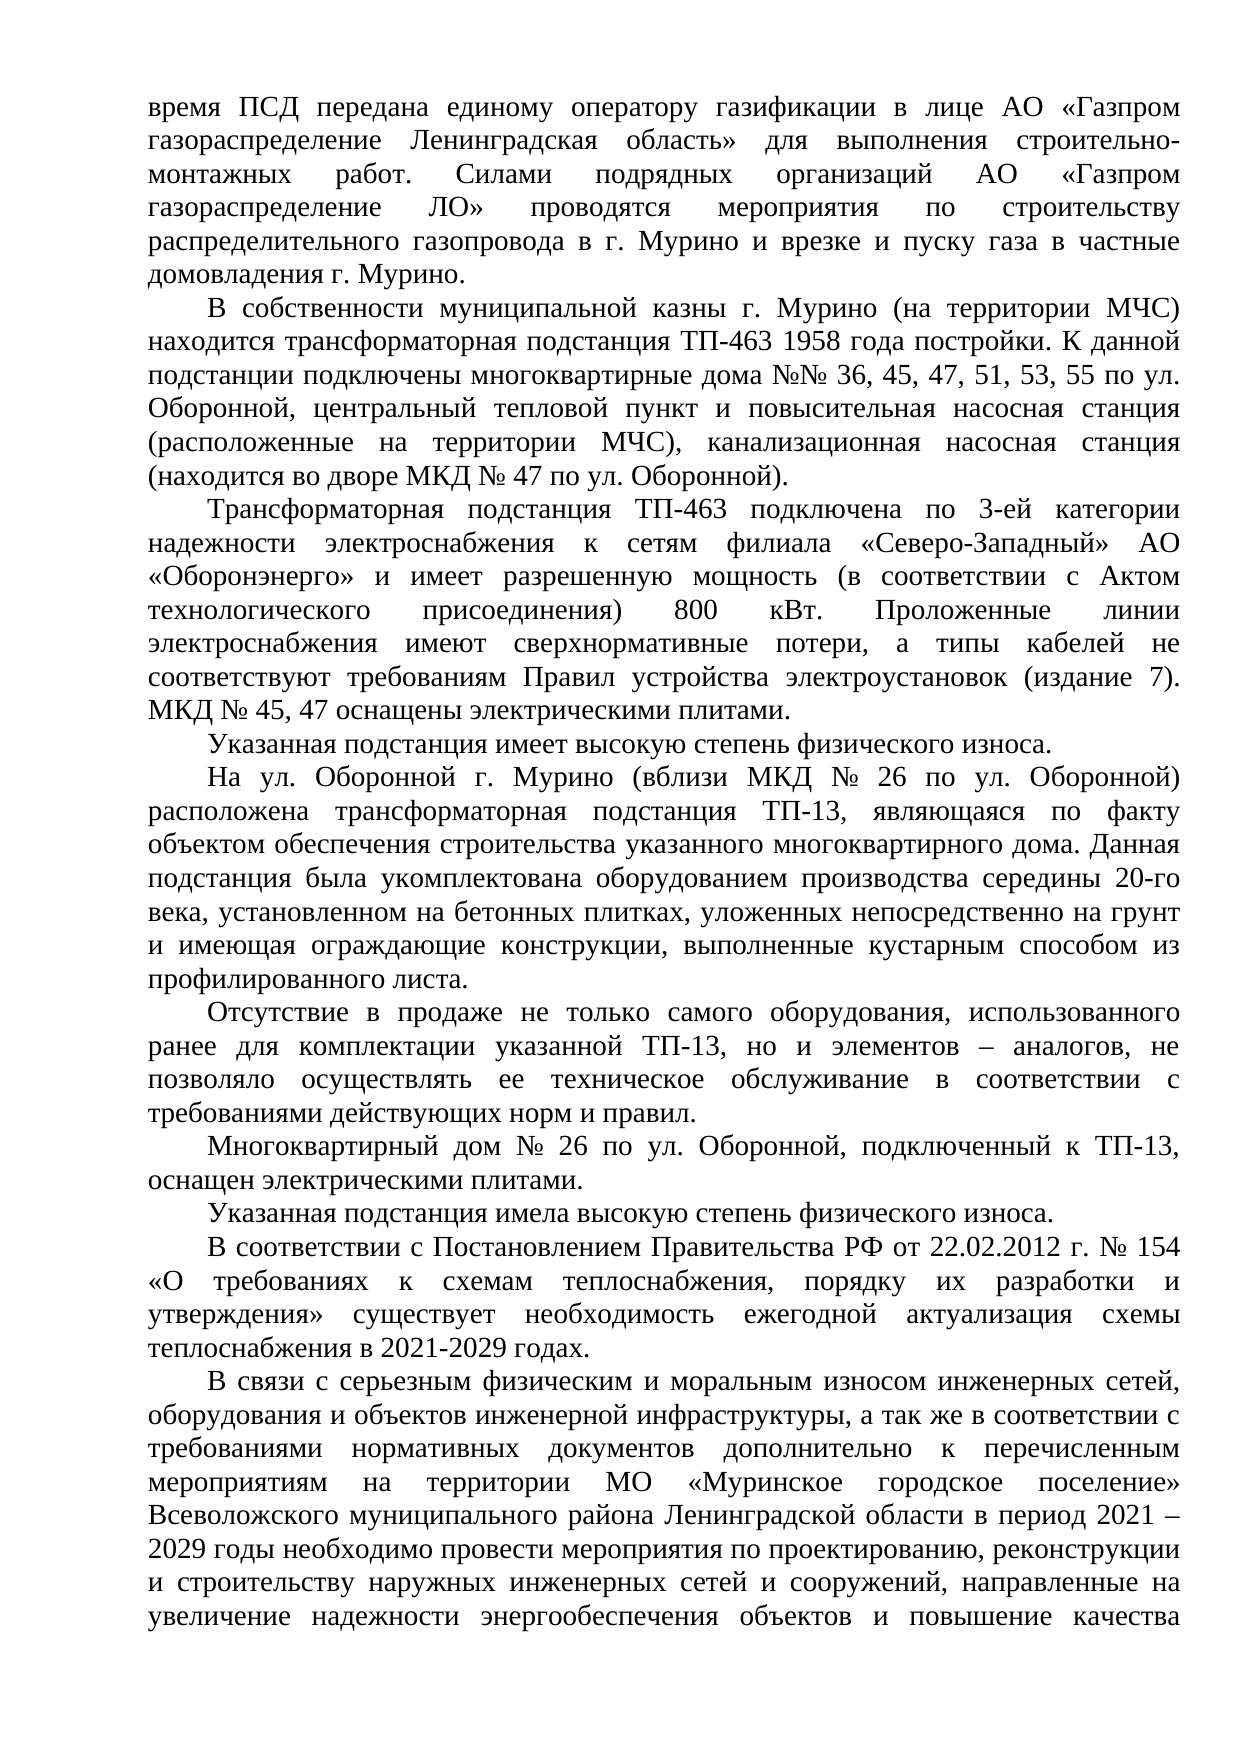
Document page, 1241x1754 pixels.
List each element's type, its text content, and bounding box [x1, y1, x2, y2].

text Отсутствие в продаже не только самого оборудования, использованного ранее для комплектации указанной ТП-13, но и элементов – аналогов, не позволяло осуществлять ее техническое обслуживание в соответствии с требованиями действующих норм и правил. [148, 994, 1181, 1128]
text Указанная подстанция имеет высокую степень физического износа. [148, 726, 1181, 759]
text Указанная подстанция имела высокую степень физического износа. [148, 1196, 1181, 1229]
text В соответствии с Постановлением Правительства РФ от 22.02.2012 г. № 154 «О требованиях к схемам теплоснабжения, порядку их разработки и утверждения» существует необходимость ежегодной актуализация схемы теплоснабжения в 2021-2029 годах. [148, 1229, 1181, 1363]
text Многоквартирный дом № 26 по ул. Оборонной, подключенный к ТП-13, оснащен электрическими плитами. [148, 1128, 1181, 1196]
text В собственности муниципальной казны г. Мурино (на территории МЧС) находится трансформаторная подстанция ТП-463 1958 года постройки. К данной подстанции подключены многоквартирные дома №№ 36, 45, 47, 51, 53, 55 по ул. Оборонной, центральный тепловой пункт и повысительная насосная станция (расположенные на территории МЧС), канализационная насосная станция (находится во дворе МКД № 47 по ул. Оборонной). [148, 290, 1181, 491]
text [148, 89, 1181, 290]
text Трансформаторная подстанция ТП-463 подключена по 3-ей категории надежности электроснабжения к сетям филиала «Северо-Западный» АО «Оборонэнерго» и имеет разрешенную мощность (в соответствии с Актом технологического присоединения) 800 кВт. Проложенные линии электроснабжения имеют сверхнормативные потери, а типы кабелей не соответствуют требованиям Правил устройства электроустановок (издание 7). МКД № 45, 47 оснащены электрическими плитами. [148, 491, 1181, 726]
text На ул. Оборонной г. Мурино (вблизи МКД № 26 по ул. Оборонной) расположена трансформаторная подстанция ТП-13, являющаяся по факту объектом обеспечения строительства указанного многоквартирного дома. Данная подстанция была укомплектована оборудованием производства середины 20-го века, установленном на бетонных плитках, уложенных непосредственно на грунт и имеющая ограждающие конструкции, выполненные кустарным способом из профилированного листа. [148, 759, 1181, 994]
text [148, 1363, 1181, 1632]
